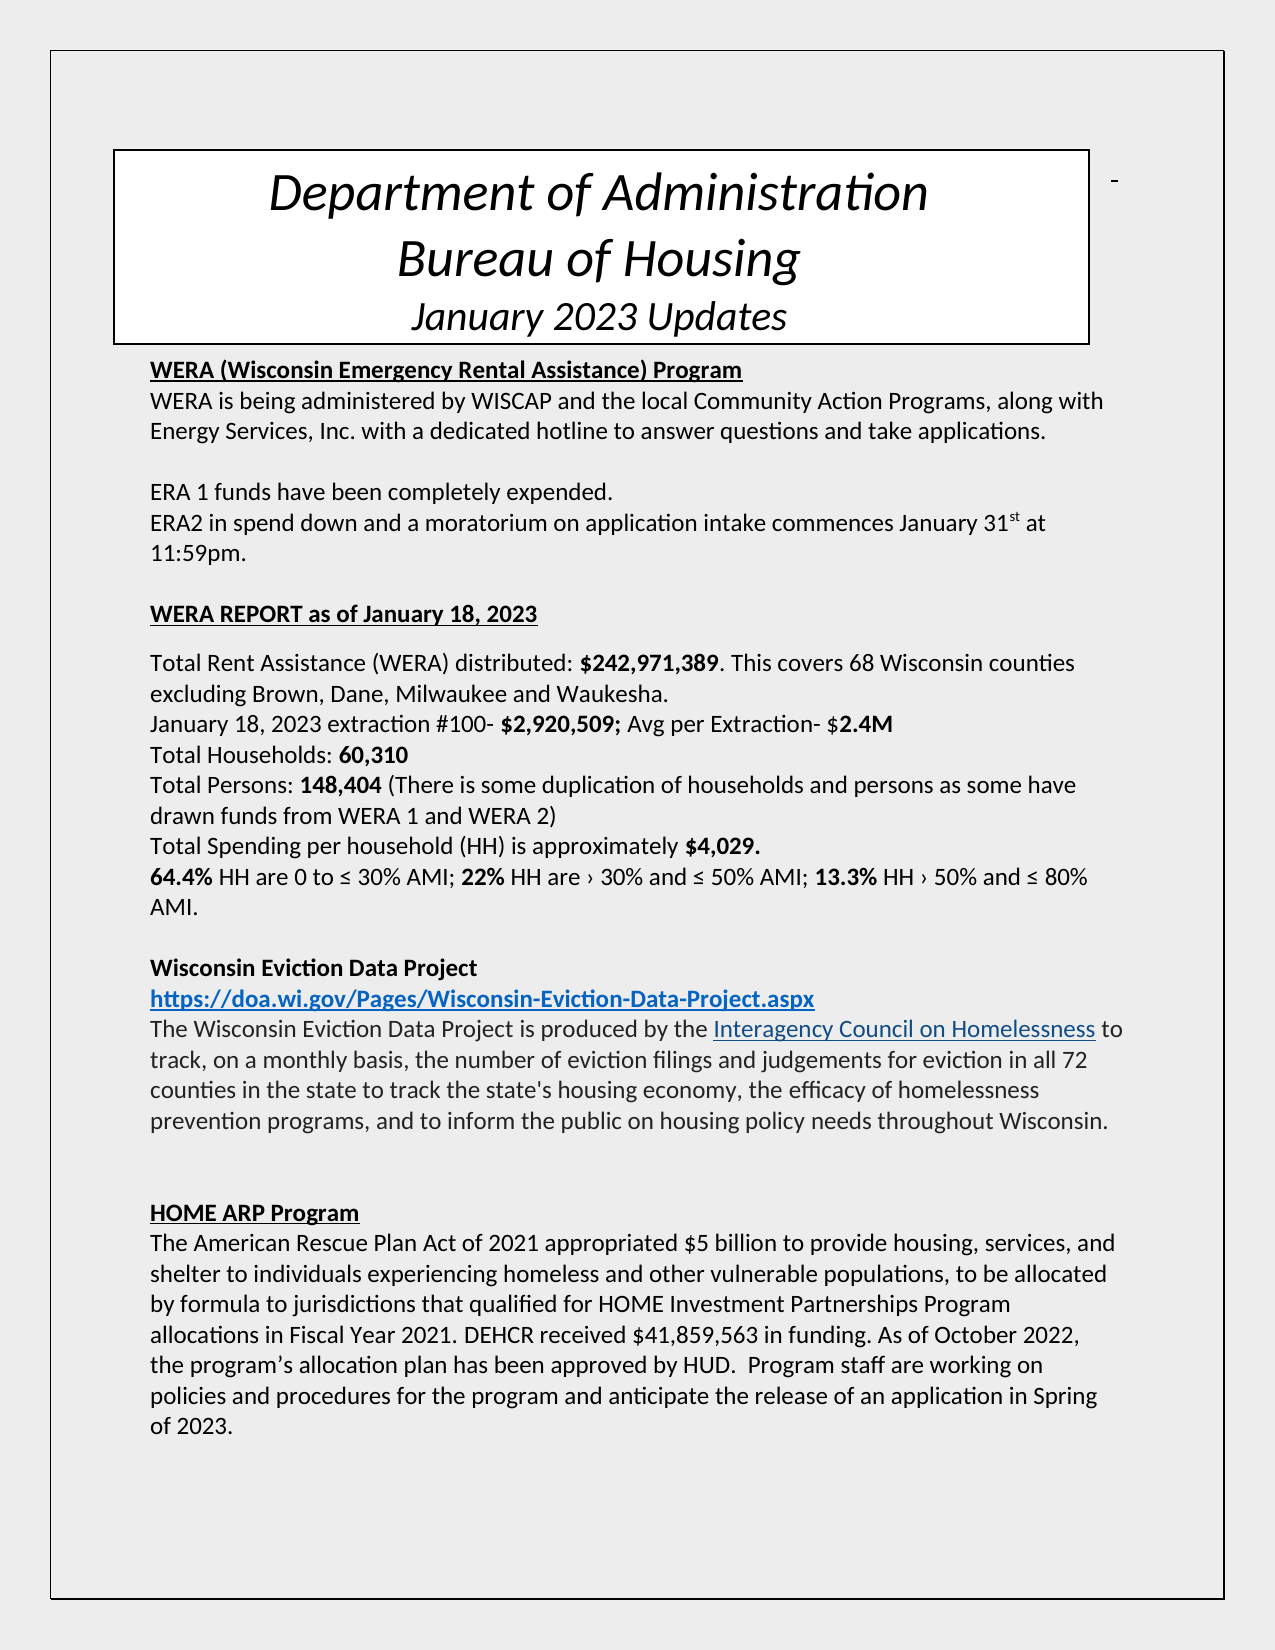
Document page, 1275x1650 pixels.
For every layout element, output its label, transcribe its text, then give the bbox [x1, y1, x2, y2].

text WERA (Wisconsin Emergency Rental Assistance) Program [150, 186, 1124, 385]
text Total Rent Assistance (WERA) distributed: $242,971,389. This covers 68 Wisconsin counties excluding Brown, Dane, Milwaukee and Waukesha. [150, 647, 1124, 708]
text 64.4% HH are 0 to ≤ 30% AMI; 22% HH are › 30% and ≤ 50% AMI; 13.3% HH › 50% and ≤ 80% AMI. [150, 861, 1124, 922]
text Total Households: 60,310 [150, 739, 1124, 769]
text The Wisconsin Eviction Data Project ​is produced by the Interagency Council on Homelessness​ to track, on a monthly basis, the number of eviction filings and judgements for eviction in all 72 counties in the state to track the state's housing economy, the efficacy of homelessness prevention programs, and to inform the public on housing policy needs throughout Wisconsin. [150, 1013, 1124, 1136]
text WERA REPORT as of January 18, 2023 [150, 599, 1124, 629]
text ERA2 in spend down and a moratorium on application intake commences January 31st at 11:59pm. [150, 507, 1124, 568]
text Total Spending per household (HH) is approximately $4,029. [150, 830, 1124, 861]
text the program’s allocation plan has been approved by HUD. Program staff are working on policies and procedures for the program and anticipate the release of an application in Spring of 2023. [150, 1349, 1124, 1441]
text HOME ARP Program [150, 1197, 1124, 1227]
text ERA 1 funds have been completely expended. [150, 477, 1124, 507]
text Total Persons: 148,404 (There is some duplication of households and persons as some have drawn funds from WERA 1 and WERA 2) [150, 769, 1124, 830]
text January 18, 2023 extraction #100- $2,920,509; Avg per Extraction- $2.4M [150, 708, 1124, 739]
text https://doa.wi.gov/Pages/Wisconsin-Eviction-Data-Project.aspx [150, 983, 1124, 1013]
text The American Rescue Plan Act of 2021 appropriated $5 billion to provide housing, services, and shelter to individuals experiencing homeless and other vulnerable populations, to be allocated by formula to jurisdictions that qualified for HOME Investment Partnerships Program allocations in Fiscal Year 2021. DEHCR received $41,859,563 in funding. As of October 2022, [150, 1227, 1124, 1349]
text WERA is being administered by WISCAP and the local Community Action Programs, along with Energy Services, Inc. with a dedicated hotline to answer questions and take applications. [150, 385, 1124, 446]
text Wisconsin Eviction Data Project [150, 952, 1124, 983]
